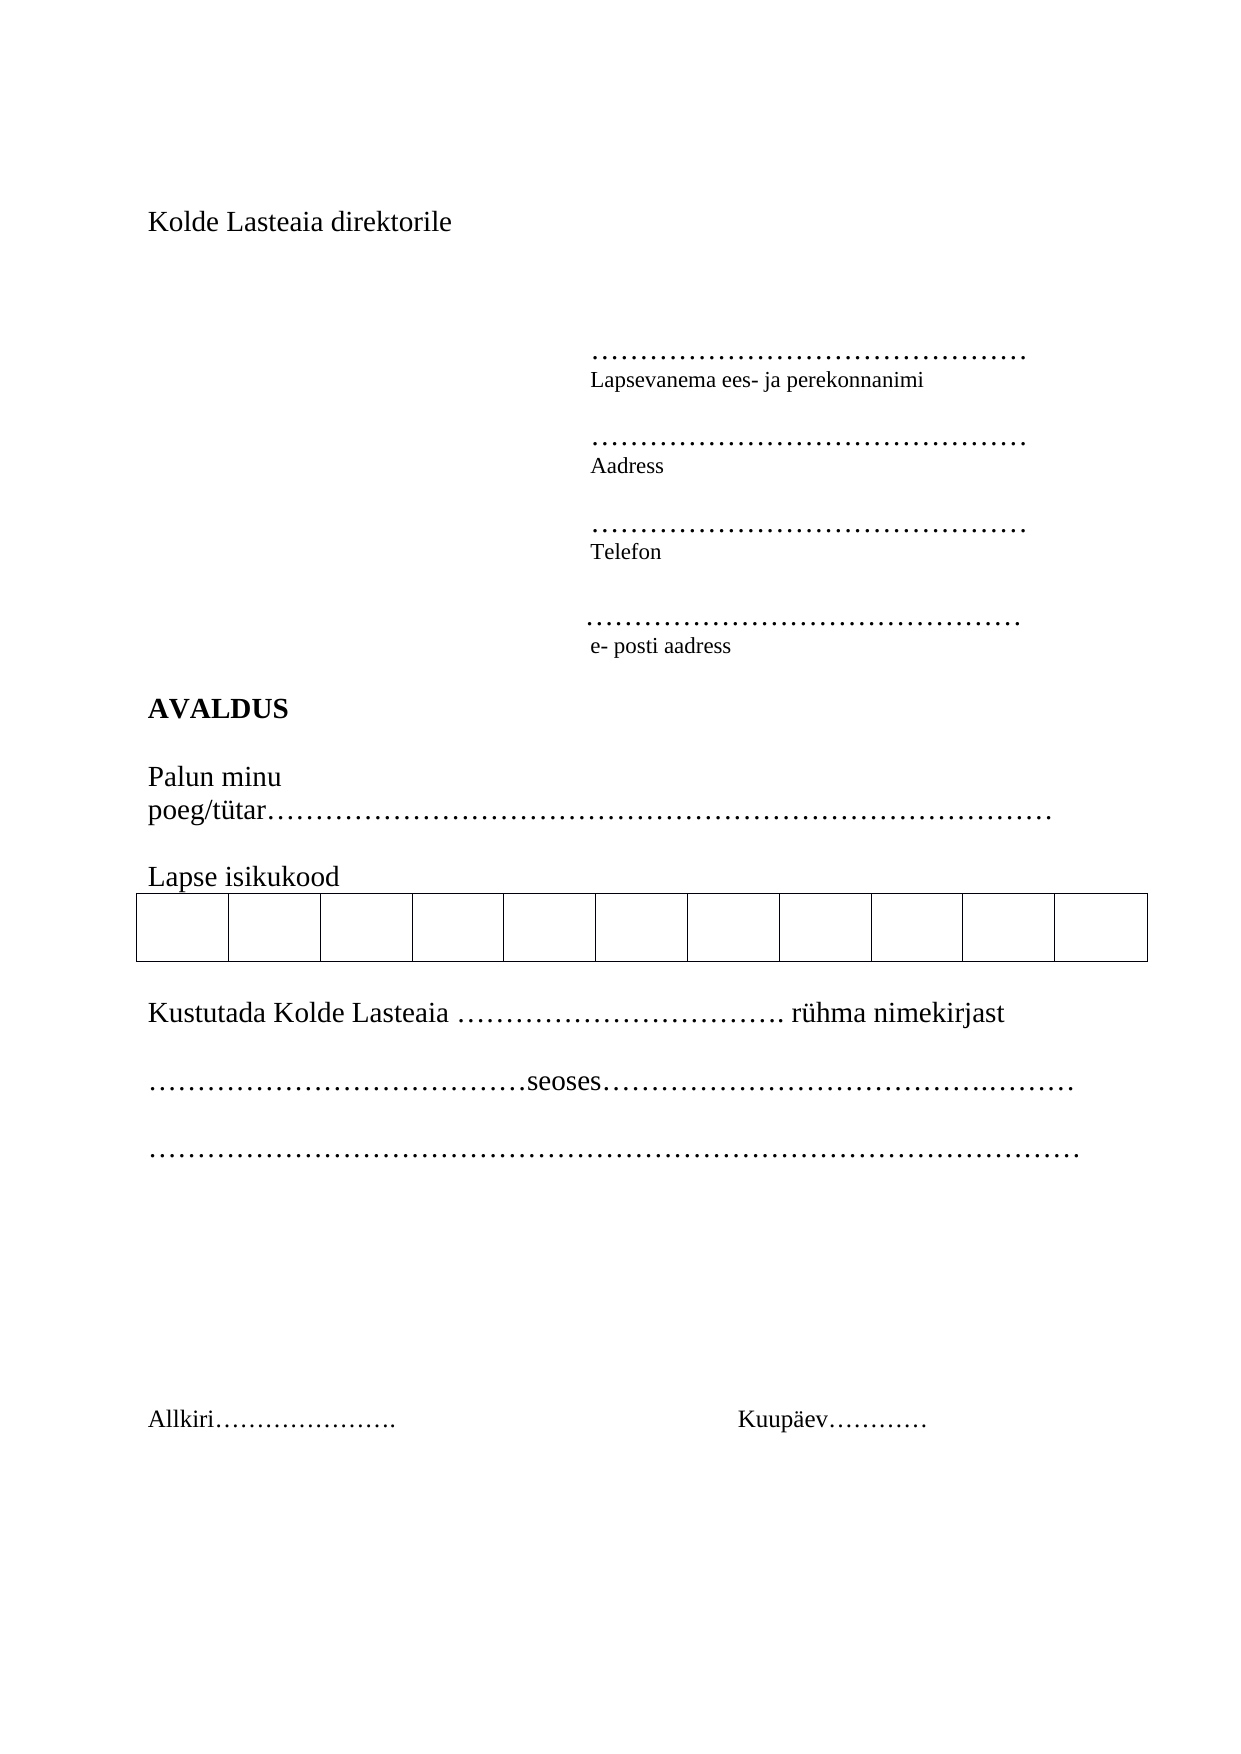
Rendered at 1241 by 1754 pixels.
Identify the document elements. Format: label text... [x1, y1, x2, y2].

text e- posti aadress [148, 632, 1093, 658]
text ……………………………………… [516, 418, 1093, 452]
text …………………………………seoses………………………………….……… [148, 1063, 1093, 1096]
table_header [596, 894, 687, 961]
table_header [1055, 894, 1147, 961]
table_header [321, 894, 412, 961]
table_header [229, 894, 320, 961]
text Lapsevanema ees- ja perekonnanimi [590, 366, 1093, 392]
text ……………………………………… [590, 304, 1093, 366]
text ……………………………………… [590, 505, 1093, 538]
text Kustutada Kolde Lasteaia ……………………………. rühma nimekirjast [148, 996, 1093, 1029]
text Kolde Lasteaia direktorile [148, 204, 1093, 237]
text Aadress [221, 452, 1093, 478]
table_header [963, 894, 1054, 961]
text Telefon [221, 538, 1093, 565]
table_header [504, 894, 595, 961]
text Lapse isikukood [148, 859, 1093, 893]
table_header [688, 894, 779, 961]
text ……………………………………… [221, 598, 1093, 632]
text Palun minu poeg/tütar……………………………………………………………………… [148, 759, 1093, 826]
table_header [780, 894, 871, 961]
table_header [137, 894, 228, 961]
table_header [872, 894, 962, 961]
text Allkiri…………………. Kuupäev………… [148, 1404, 1093, 1433]
text AVALDUS [148, 692, 1093, 725]
table_header [413, 894, 503, 961]
text …………………………………………………………………………………… [148, 1130, 1093, 1163]
